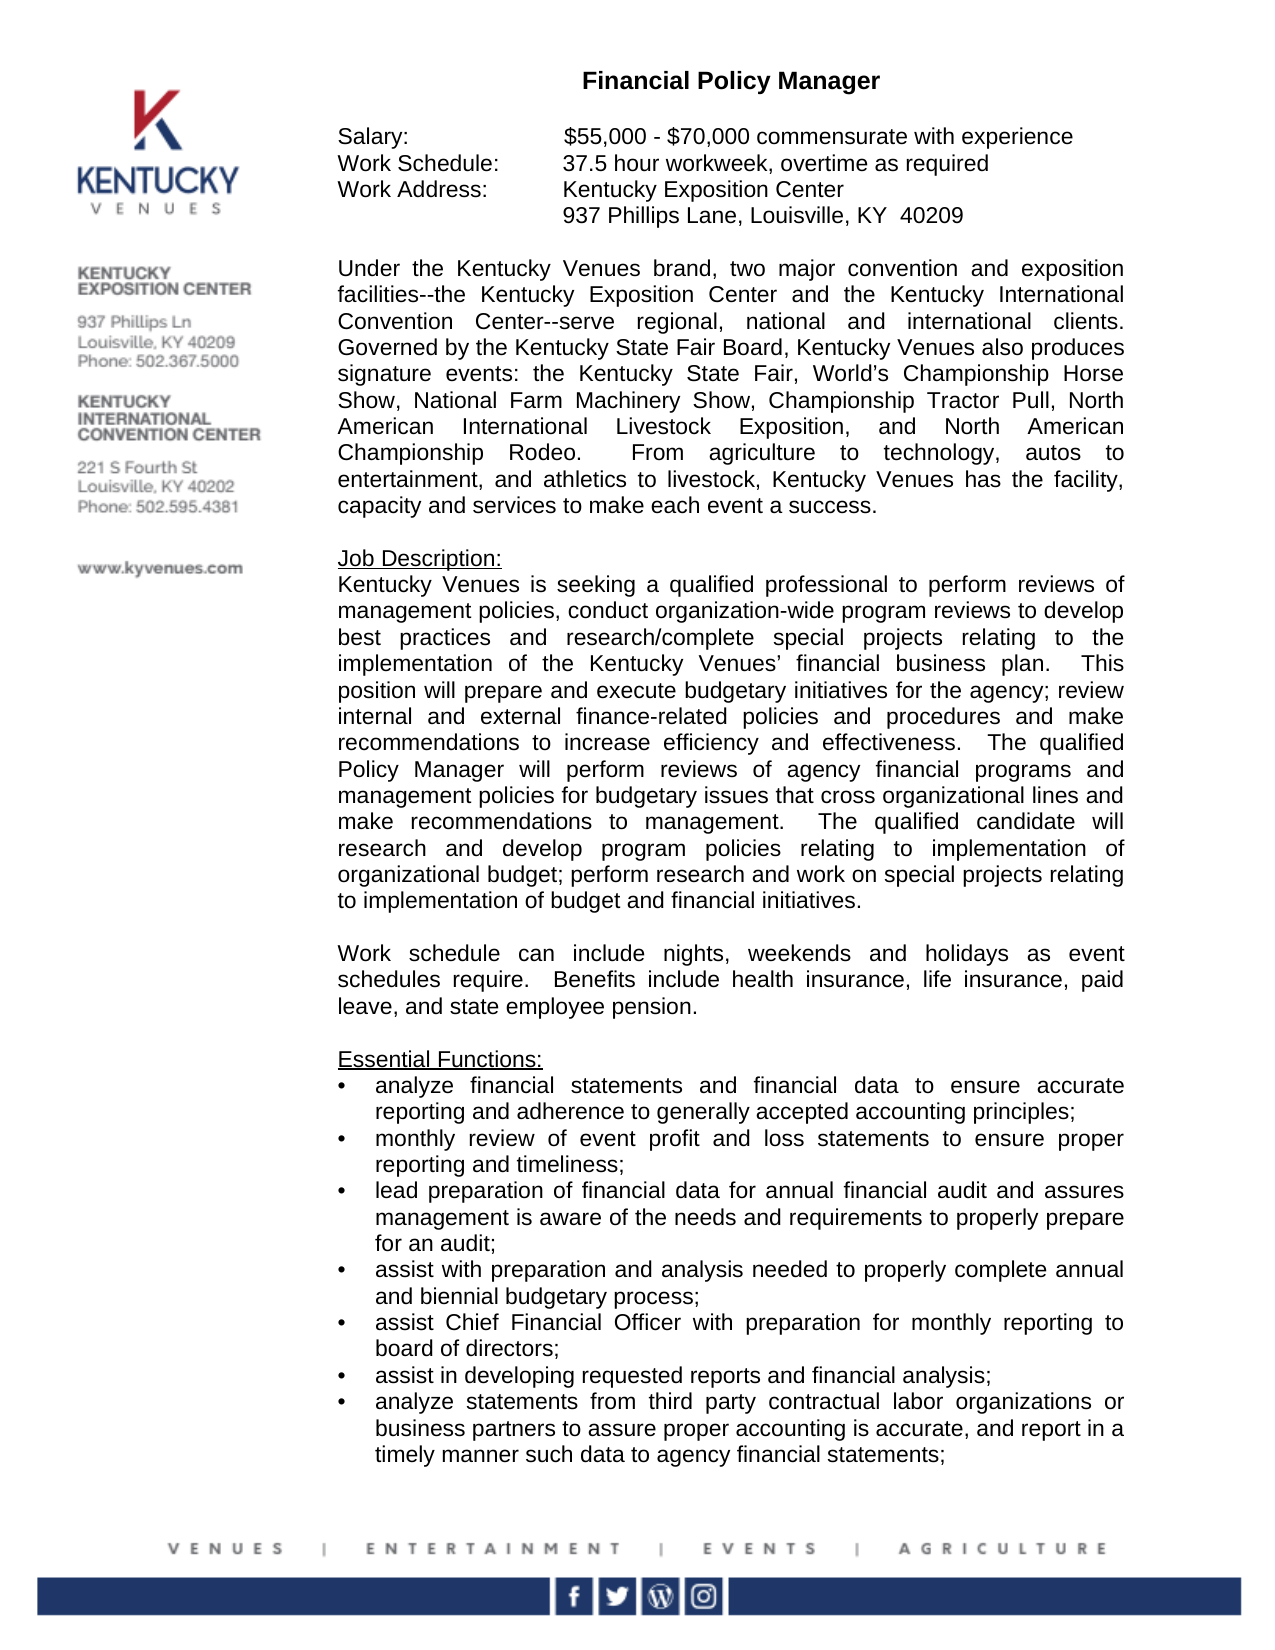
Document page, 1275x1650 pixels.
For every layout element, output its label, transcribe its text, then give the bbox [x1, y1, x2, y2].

text • monthly review of event profit and loss statements to ensure proper reporting and timeliness; [337, 1124, 1125, 1177]
text Work Schedule: 37.5 hour workweek, overtime as required [337, 149, 1125, 176]
text Work schedule can include nights, weekends and holidays as event schedules require. Benefits include health insurance, life insurance, paid leave, and state employee pension. [337, 940, 1125, 1019]
text • analyze financial statements and financial data to ensure accurate reporting and adherence to generally accepted accounting principles; [337, 1072, 1125, 1124]
text • assist in developing requested reports and financial analysis; [337, 1362, 1125, 1388]
text • assist with preparation and analysis needed to properly complete annual and biennial budgetary process; [337, 1256, 1125, 1309]
text Kentucky Venues is seeking a qualified professional to perform reviews of management policies, conduct organization-wide program reviews to develop best practices and research/complete special projects relating to the implementation of the Kentucky Venues’ financial business plan. This position will prepare and execute budgetary initiatives for the agency; review internal and external finance-related policies and procedures and make recommendations to increase efficiency and effectiveness. The qualified Policy Manager will perform reviews of agency financial programs and management policies for budgetary issues that cross organizational lines and make recommendations to management. The qualified candidate will research and develop program policies relating to implementation of organizational budget; perform research and work on special projects relating to implementation of budget and financial initiatives. [337, 571, 1125, 914]
text Financial Policy Manager [337, 66, 1125, 94]
text • assist Chief Financial Officer with preparation for monthly reporting to board of directors; [337, 1309, 1125, 1362]
text Under the Kentucky Venues brand, two major convention and exposition facilities--the Kentucky Exposition Center and the Kentucky International Convention Center--serve regional, national and international clients. Governed by the Kentucky State Fair Board, Kentucky Venues also produces signature events: the Kentucky State Fair, World’s Championship Horse Show, National Farm Machinery Show, Championship Tractor Pull, North American International Livestock Exposition, and North American Championship Rodeo. From agriculture to technology, autos to entertainment, and athletics to livestock, Kentucky Venues has the facility, capacity and services to make each event a success. [337, 255, 1125, 518]
text Work Address: Kentucky Exposition Center [337, 176, 1125, 202]
text • lead preparation of financial data for annual financial audit and assures management is aware of the needs and requirements to properly prepare for an audit; [337, 1177, 1125, 1256]
text Salary: $55,000 - $70,000 commensurate with experience [337, 123, 1125, 149]
text • analyze statements from third party contractual labor organizations or business partners to assure proper accounting is accurate, and report in a timely manner such data to agency financial statements; [337, 1388, 1125, 1467]
text Job Description: [337, 545, 1125, 571]
text 937 Phillips Lane, Louisville, KY 40209 [562, 202, 1125, 228]
text Essential Functions: [337, 1046, 1125, 1072]
